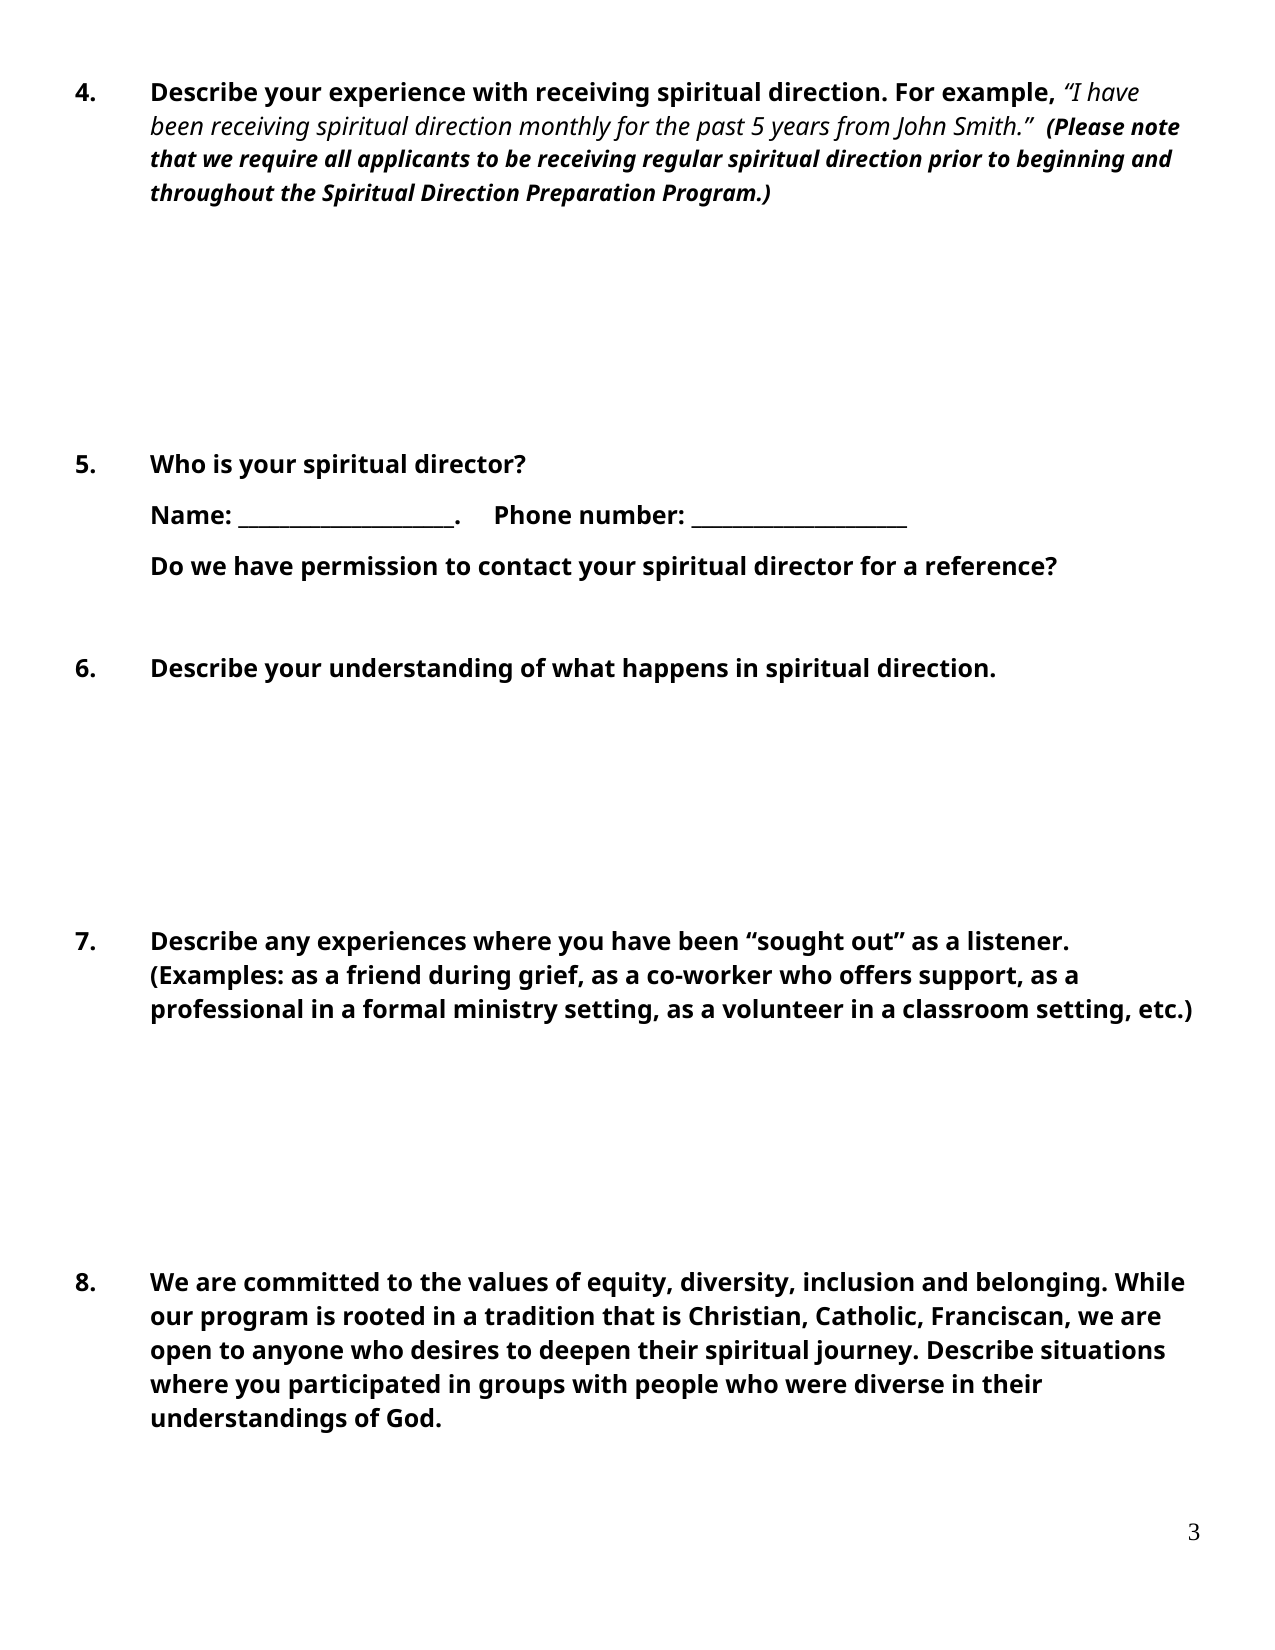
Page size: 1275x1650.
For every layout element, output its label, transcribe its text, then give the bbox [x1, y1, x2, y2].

text 4. Describe your experience with receiving spiritual direction. For example, “I have been receiving spiritual direction monthly for the past 5 years from John Smith.” (Please note that we require all applicants to be receiving regular spiritual direction prior to beginning and throughout the Spiritual Direction Preparation Program.) [75, 75, 1200, 208]
text Do we have permission to contact your spiritual director for a reference? [75, 549, 1200, 583]
text 5. Who is your spiritual director? [75, 447, 1200, 481]
text 8. We are committed to the values of equity, diversity, inclusion and belonging. While our program is rooted in a tradition that is Christian, Catholic, Franciscan, we are open to anyone who desires to deepen their spiritual journey. Describe situations where you participated in groups with people who were diverse in their understandings of God. [75, 1264, 1200, 1434]
text Name: _____________________. Phone number: _____________________ [75, 498, 1200, 532]
text 7. Describe any experiences where you have been “sought out” as a listener. (Examples: as a friend during grief, as a co-worker who offers support, as a professional in a formal ministry setting, as a volunteer in a classroom setting, etc.) [75, 924, 1200, 1026]
text 6. Describe your understanding of what happens in spiritual direction. [75, 651, 1200, 685]
